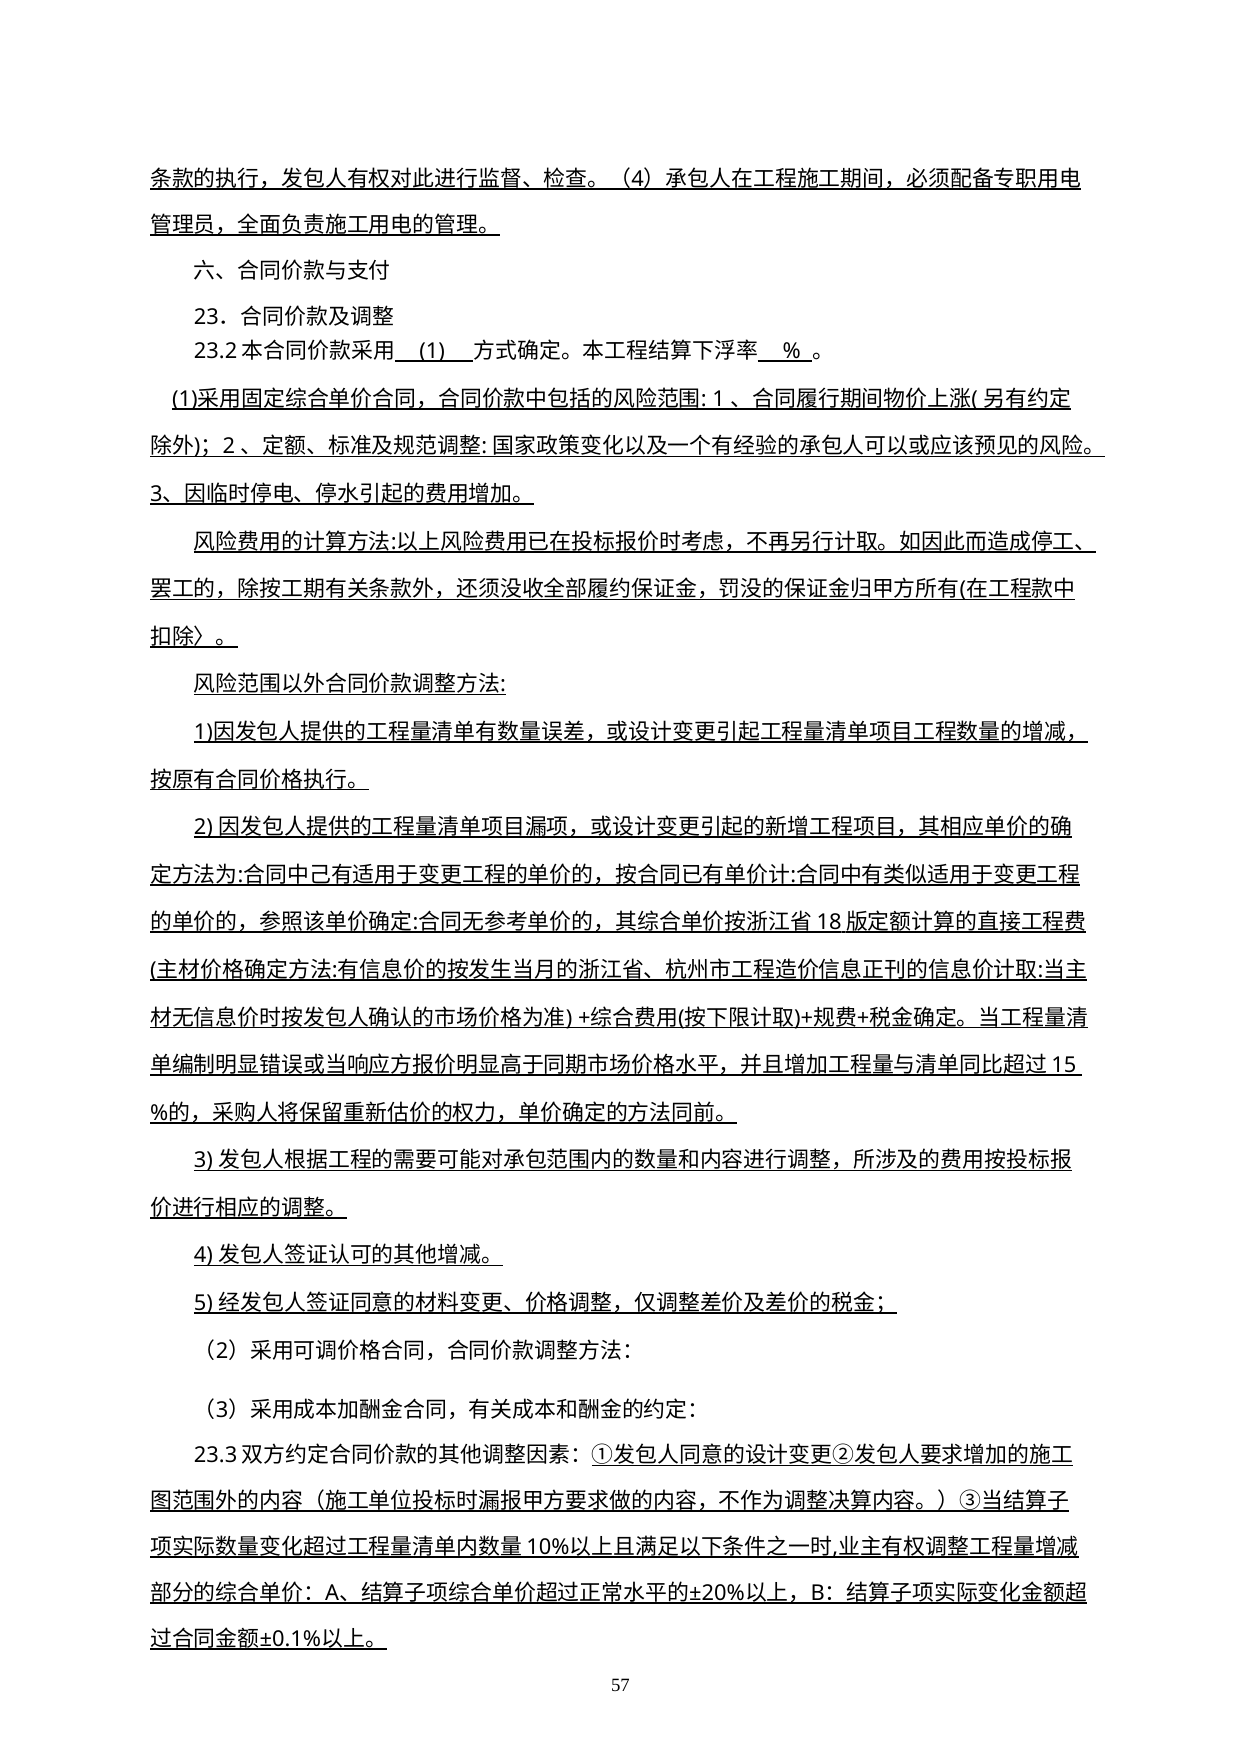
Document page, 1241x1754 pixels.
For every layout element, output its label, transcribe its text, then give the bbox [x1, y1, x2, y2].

text 4) 发包人签证认可的其他增减。 [150, 1237, 1090, 1269]
text 3) 发包人根据工程的需要可能对承包范围内的数量和内容进行调整，所涉及的费用按投标报价进行相应的调整。 [150, 1142, 1090, 1222]
text 23．合同价款及调整 [150, 287, 1090, 333]
text （2）采用可调价格合同，合同价款调整方法： [150, 1333, 1090, 1364]
text (1)采用固定综合单价合同，合同价款中包括的风险范围: 1 、合同履行期间物价上涨( 另有约定除外)；2 、定额、标准及规范调整: 国家政策变化以及一个有经验的承包人可以或应该预见的风险。3、因临时停电、停水引起的费用增加。 [150, 381, 1090, 456]
text 1)因发包人提供的工程量清单有数量误差，或设计变更引起工程量清单项目工程数量的增减，按原有合同价格执行。 [150, 714, 1090, 793]
text 风险费用的计算方法:以上风险费用已在投标报价时考虑，不再另行计取。如因此而造成停工、罢工的，除按工期有关条款外，还须没收全部履约保证金，罚没的保证金归甲方所有(在工程款中扣除〉。 [150, 524, 1090, 651]
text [150, 150, 1090, 242]
text 23.3双方约定合同价款的其他调整因素：①发包人同意的设计变更②发包人要求增加的施工图范围外的内容（施工单位投标时漏报甲方要求做的内容，不作为调整决算内容。）③当结算子项实际数量变化超过工程量清单内数量10%以上且满足以下条件之一时,业主有权调整工程量增减部分的综合单价：A、结算子项综合单价超过正常水平的±20%以上，B：结算子项实际变化金额超过合同金额±0.1%以上。 [150, 1426, 1090, 1655]
text 风险范围以外合同价款调整方法: [150, 666, 1090, 698]
text 5) 经发包人签证同意的材料变更、价格调整，仅调整差价及差价的税金； [150, 1285, 1090, 1317]
text 23.2本合同价款采用 (1) 方式确定。本工程结算下浮率 % 。 [150, 333, 1090, 365]
text 六、合同价款与支付 [150, 242, 1090, 287]
text (1)采用固定综合单价合同，合同价款中包括的风险范围: 1 、合同履行期间物价上涨( 另有约定除外)；2 、定额、标准及规范调整: 国家政策变化以及一个有经验的承包人可以或应该预见的风险。3、因临时停电、停水引起的费用增加。 [150, 457, 1090, 508]
text 2) 因发包人提供的工程量清单项目漏项，或设计变更引起的新增工程项目，其相应单价的确定方法为:合同中己有适用于变更工程的单价的，按合同已有单价计:合同中有类似适用于变更工程的单价的，参照该单价确定:合同无参考单价的，其综合单价按浙江省18版定额计算的直接工程费(主材价格确定方法:有信息价的按发生当月的浙江省、杭州市工程造价信息正刊的信息价计取:当主材无信息价时按发包人确认的市场价格为准) +综合费用(按下限计取)+规费+税金确定。当工程量清单编制明显错误或当响应方报价明显高于同期市场价格水平，并且增加工程量与清单同比超过15 %的，采购人将保留重新估价的权力，单价确定的方法同前。 [150, 809, 1090, 1127]
text （3）采用成本加酬金合同，有关成本和酬金的约定： [150, 1380, 1090, 1426]
